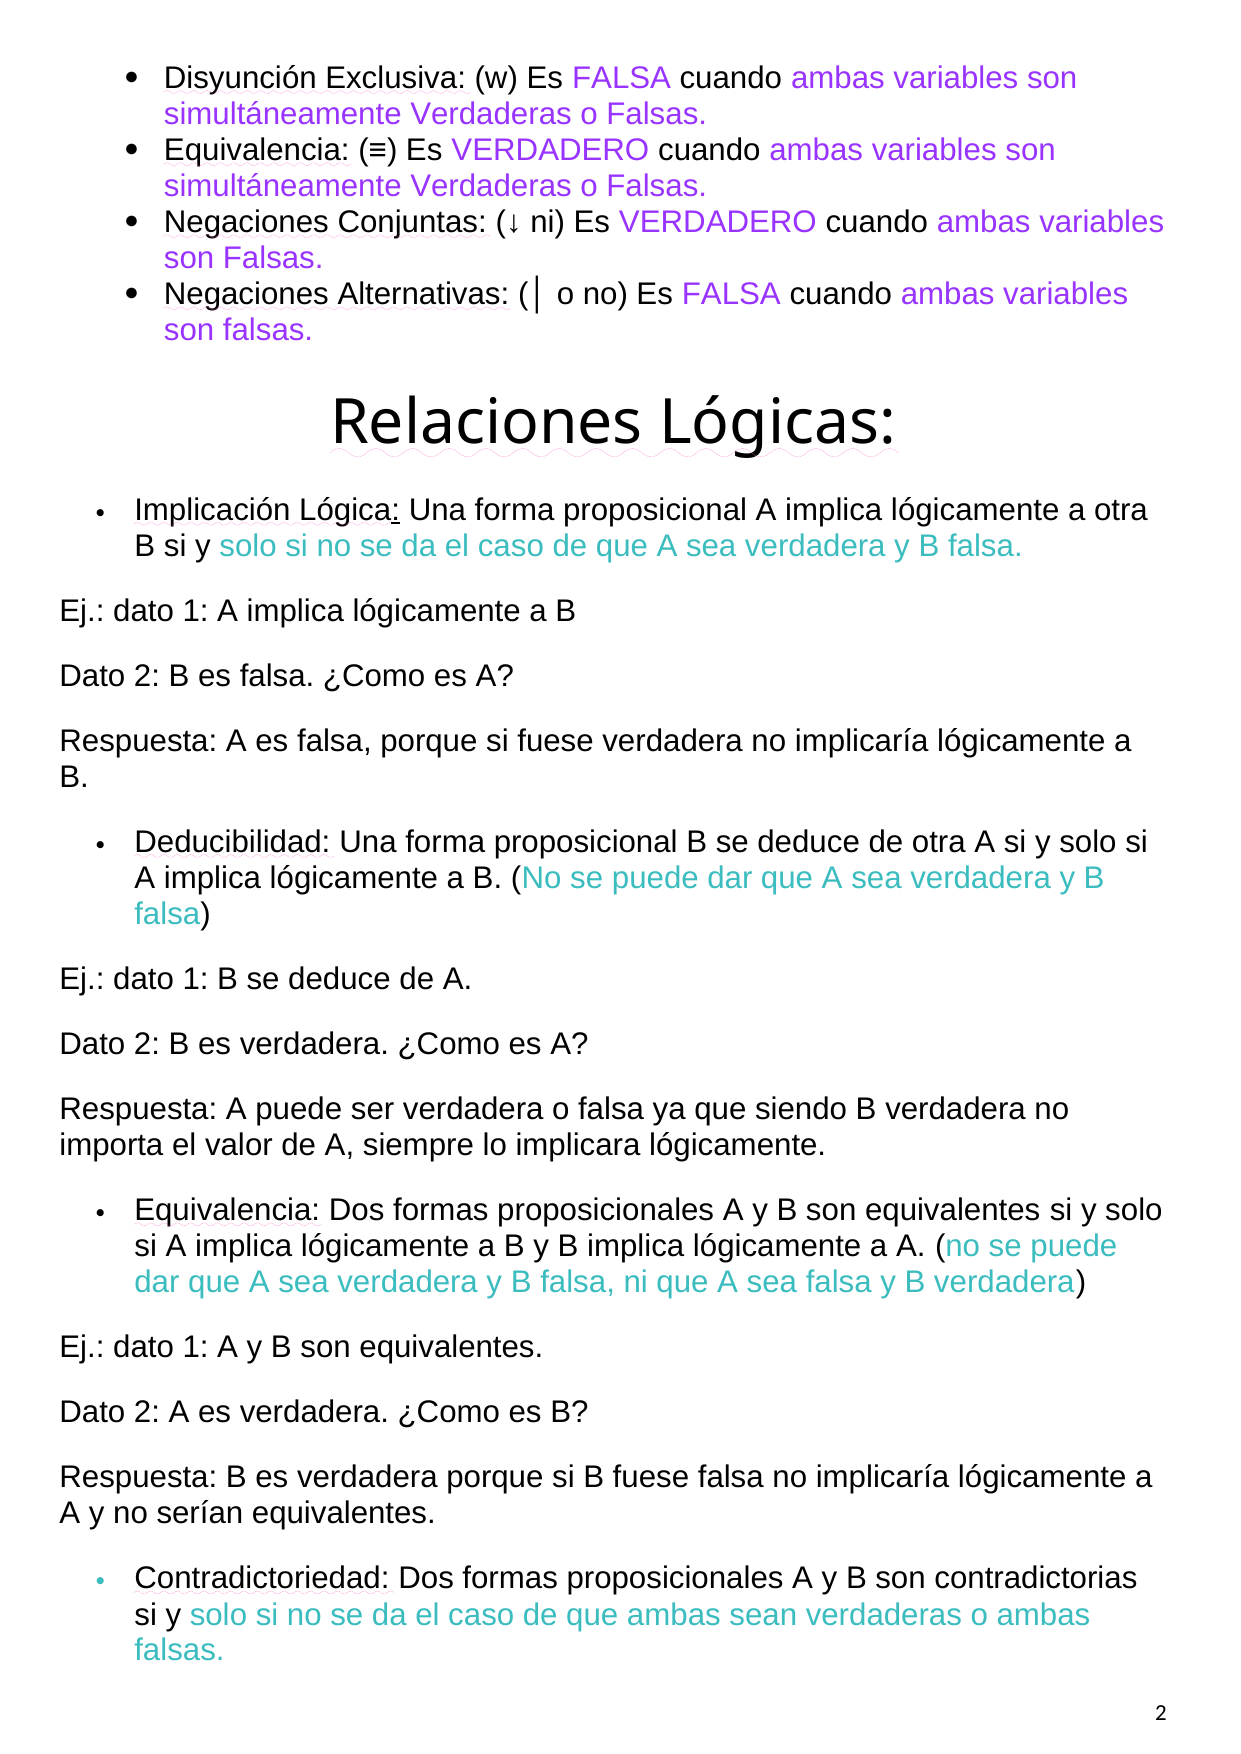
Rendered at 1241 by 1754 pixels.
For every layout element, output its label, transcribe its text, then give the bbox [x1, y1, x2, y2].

text Respuesta: B es verdadera porque si B fuese falsa no implicaría lógicamente a A y no serían equivalentes. [59, 1458, 1167, 1530]
text Dato 2: B es verdadera. ¿Como es A? [59, 1025, 1167, 1061]
list Equivalencia: (≡) Es VERDADERO cuando ambas variables son simultáneamente Verdaderas o Falsas. [126, 131, 1167, 203]
text Dato 2: B es falsa. ¿Como es A? [59, 657, 1167, 693]
text Dato 2: A es verdadera. ¿Como es B? [59, 1393, 1167, 1429]
list Equivalencia: Dos formas proposicionales A y B son equivalentes si y solo si A implica lógicamente a B y B implica lógicamente a A. (no se puede dar que A sea verdadera y B falsa, ni que A sea falsa y B verdadera) [97, 1191, 1167, 1299]
text Ej.: dato 1: B se deduce de A. [59, 960, 1167, 996]
list Negaciones Alternativas: (│ o no) Es FALSA cuando ambas variables son falsas. [126, 275, 1167, 347]
list Negaciones Conjuntas: (↓ ni) Es VERDADERO cuando ambas variables son Falsas. [126, 203, 1167, 275]
text Relaciones Lógicas: [59, 377, 1167, 462]
list Implicación Lógica: Una forma proposicional A implica lógicamente a otra B si y solo si no se da el caso de que A sea verdadera y B falsa. [97, 491, 1167, 563]
list Disyunción Exclusiva: (w) Es FALSA cuando ambas variables son simultáneamente Verdaderas o Falsas. [126, 59, 1167, 131]
text Ej.: dato 1: A implica lógicamente a B [59, 592, 1167, 628]
text Ej.: dato 1: A y B son equivalentes. [59, 1328, 1167, 1364]
text Respuesta: A puede ser verdadera o falsa ya que siendo B verdadera no importa el valor de A, siempre lo implicara lógicamente. [59, 1090, 1167, 1162]
text Respuesta: A es falsa, porque si fuese verdadera no implicaría lógicamente a B. [59, 722, 1167, 794]
list Deducibilidad: Una forma proposicional B se deduce de otra A si y solo si A implica lógicamente a B. (No se puede dar que A sea verdadera y B falsa) [97, 823, 1167, 931]
list Contradictoriedad: Dos formas proposicionales A y B son contradictorias si y solo si no se da el caso de que ambas sean verdaderas o ambas falsas. [97, 1559, 1167, 1667]
